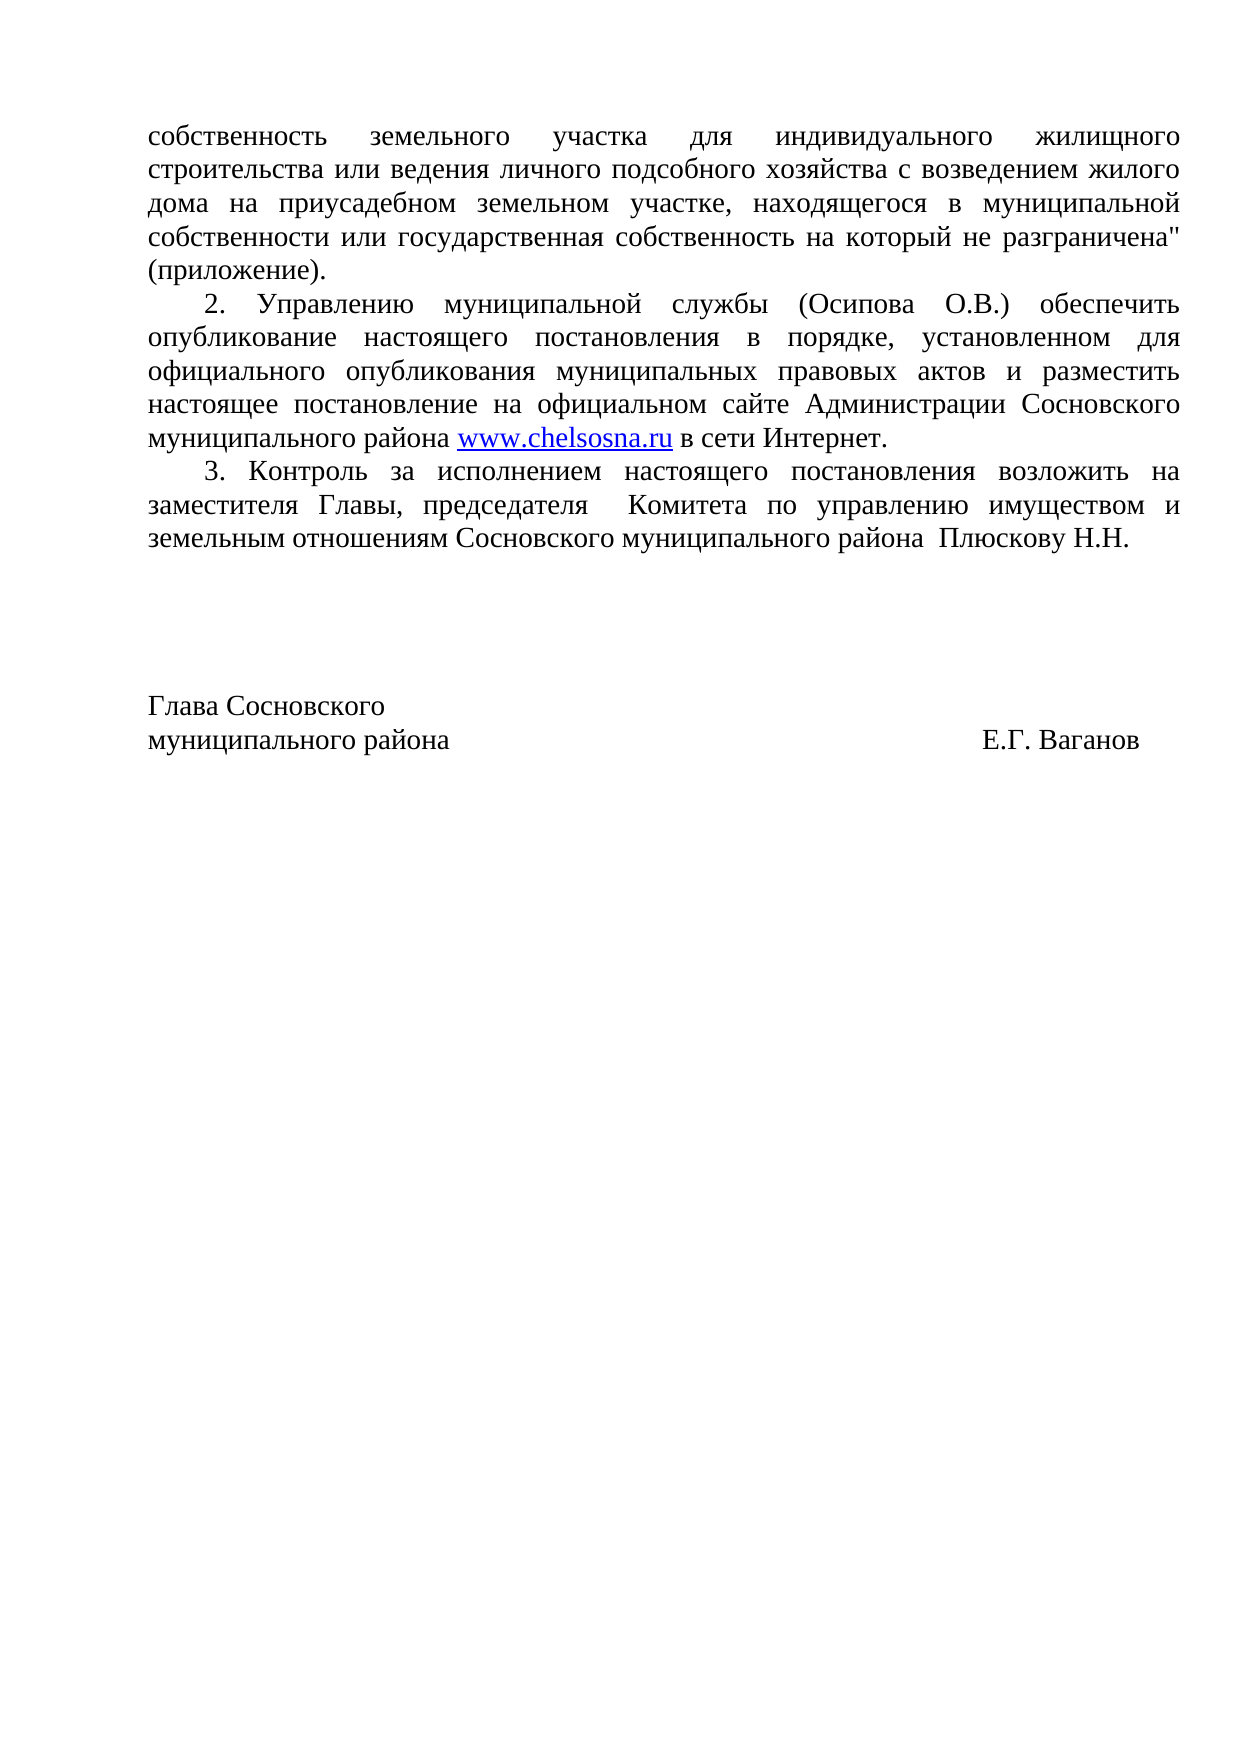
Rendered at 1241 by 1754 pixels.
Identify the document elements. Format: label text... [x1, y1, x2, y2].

text 3. Контроль за исполнением настоящего постановления возложить на заместителя Главы, председателя Комитета по управлению имуществом и земельным отношениям Сосновского муниципального района Плюскову Н.Н. [148, 453, 1181, 554]
text 2. Управлению муниципальной службы (Осипова О.В.) обеспечить опубликование настоящего постановления в порядке, установленном для официального опубликования муниципальных правовых актов и разместить настоящее постановление на официальном сайте Администрации Сосновского муниципального района www.chelsosna.ru в сети Интернет. [148, 286, 1181, 453]
text муниципального района Е.Г. Ваганов [148, 722, 1181, 755]
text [148, 118, 1181, 286]
text Глава Сосновского [148, 688, 1181, 722]
